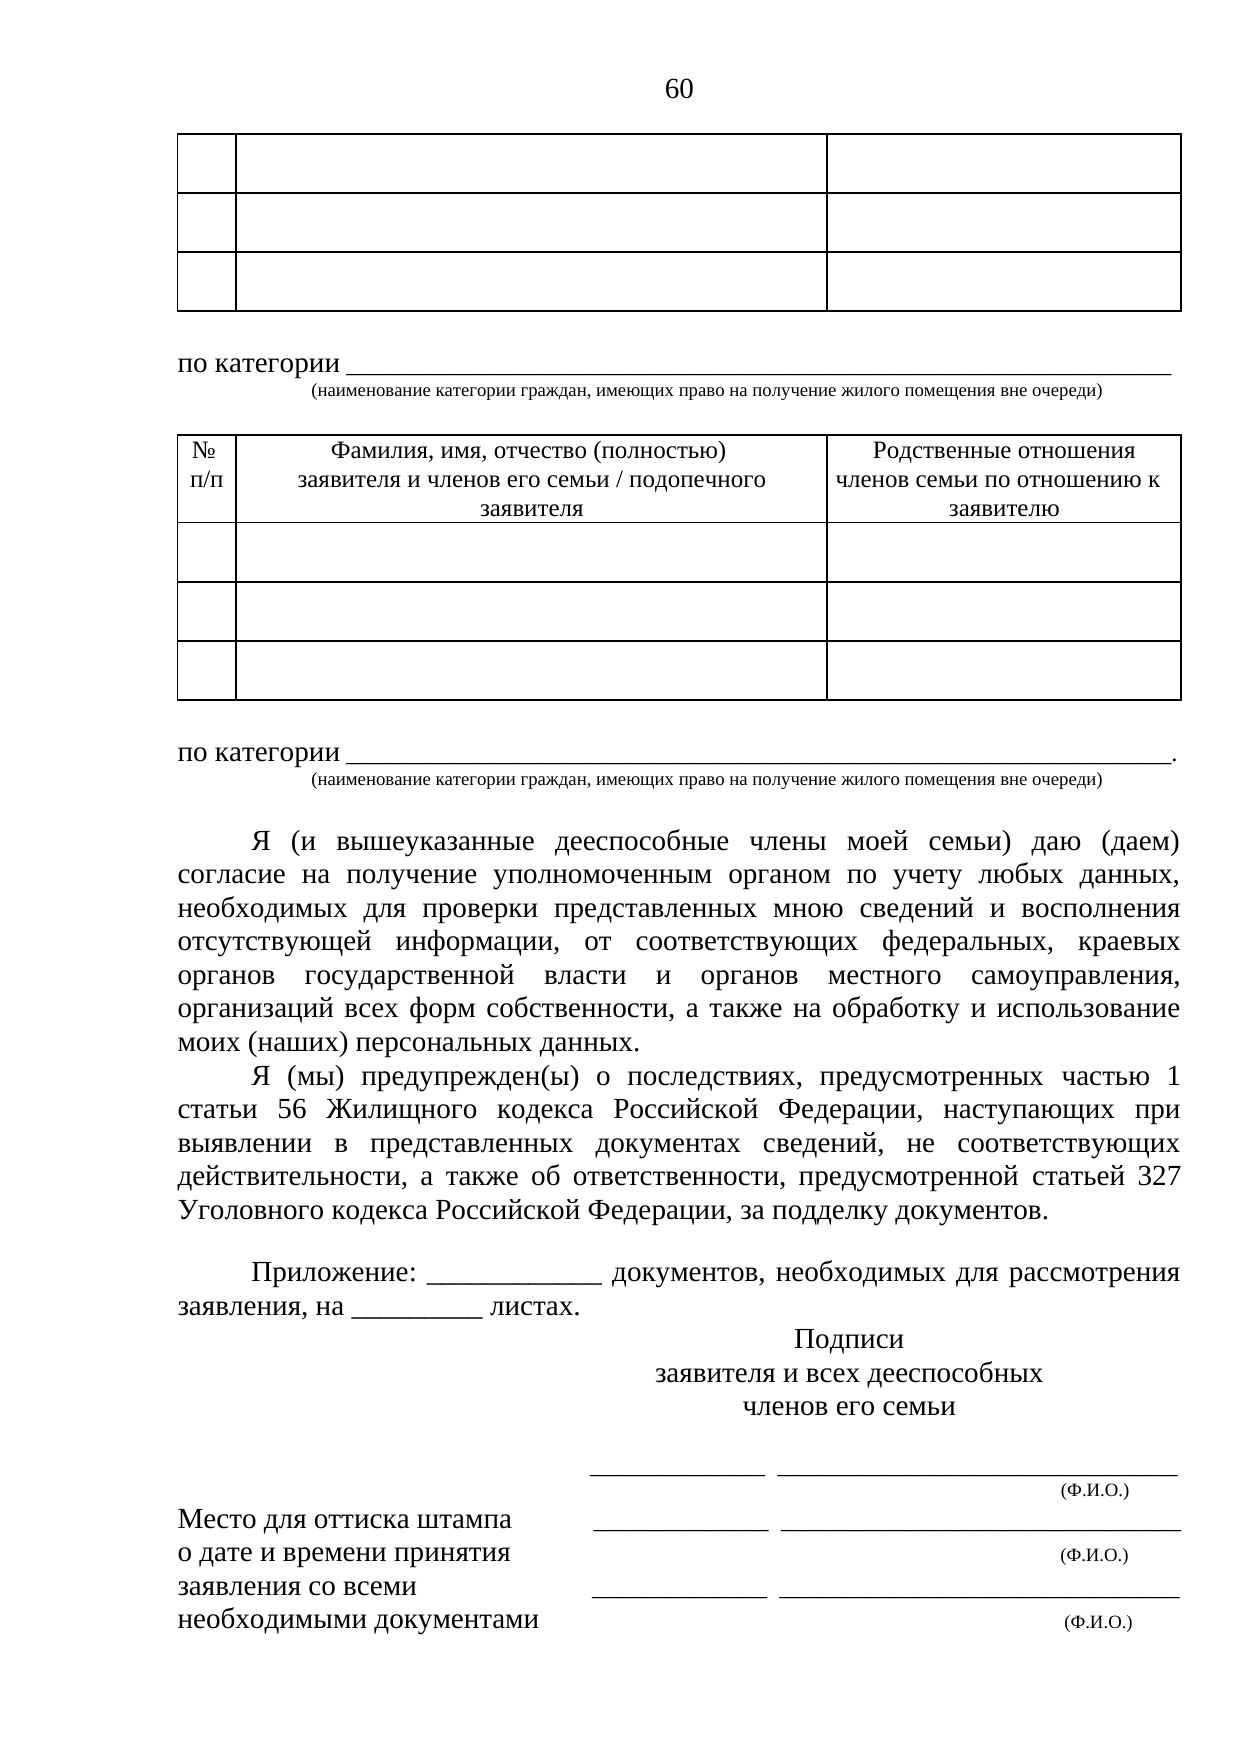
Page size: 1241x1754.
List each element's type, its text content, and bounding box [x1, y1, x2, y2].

table_cell [237, 253, 826, 310]
table_cell [237, 583, 826, 640]
table_cell [828, 135, 1180, 192]
table_cell [237, 523, 826, 581]
text членов его семьи [517, 1388, 1181, 1422]
table_cell [828, 194, 1180, 251]
table_cell [178, 135, 235, 192]
text (наименование категории граждан, имеющих право на получение жилого помещения вне очереди) [177, 768, 1181, 789]
text по категории __________________________________________________________________ [177, 345, 1181, 379]
table_cell [178, 523, 235, 581]
text заявления со всеми ______________ ________________________________ [177, 1568, 1181, 1601]
text Приложение: ____________ документов, необходимых для рассмотрения заявления, на _________ листах. [177, 1254, 1181, 1321]
text (Ф.И.О.) [827, 1479, 1181, 1501]
table_cell [237, 135, 826, 192]
table_cell [828, 583, 1180, 640]
table_cell [828, 523, 1180, 581]
text необходимыми документами (Ф.И.О.) [177, 1601, 1181, 1635]
text о дате и времени принятия (Ф.И.О.) [177, 1534, 1181, 1568]
table_cell [178, 642, 235, 699]
text (наименование категории граждан, имеющих право на получение жилого помещения вне очереди) [177, 379, 1181, 401]
text Я (мы) предупрежден(ы) о последствиях, предусмотренных частью 1 статьи 56 Жилищного кодекса Российской Федерации, наступающих при выявлении в представленных документах сведений, не соответствующих действительности, а также об ответственности, предусмотренной статьей 327 Уголовного кодекса Российской Федерации, за подделку документов. [177, 1058, 1181, 1225]
text Подписи [517, 1321, 1181, 1355]
table_cell [178, 253, 235, 310]
table_cell [828, 253, 1180, 310]
table_cell [828, 642, 1180, 699]
table_cell [178, 194, 235, 251]
text заявителя и всех дееспособных [517, 1355, 1181, 1388]
table_header Родственные отношения членов семьи по отношению к заявителю [828, 436, 1180, 522]
table_cell [237, 642, 826, 699]
text ______________ ________________________________ [177, 1451, 1181, 1479]
table_header Фамилия, имя, отчество (полностью) заявителя и членов его семьи / подопечного заявителя [237, 436, 826, 522]
table_cell [237, 194, 826, 251]
table_cell [178, 583, 235, 640]
table_header № п/п [178, 436, 235, 522]
text Место для оттиска штампа ______________ ________________________________ [177, 1501, 1181, 1534]
text Я (и вышеуказанные дееспособные члены моей семьи) даю (даем) согласие на получение уполномоченным органом по учету любых данных, необходимых для проверки представленных мною сведений и восполнения отсутствующей информации, от соответствующих федеральных, краевых органов государственной власти и органов местного самоуправления, организаций всех форм собственности, а также на обработку и использование моих (наших) персональных данных. [177, 823, 1181, 1058]
text по категории __________________________________________________________________. [177, 734, 1181, 768]
